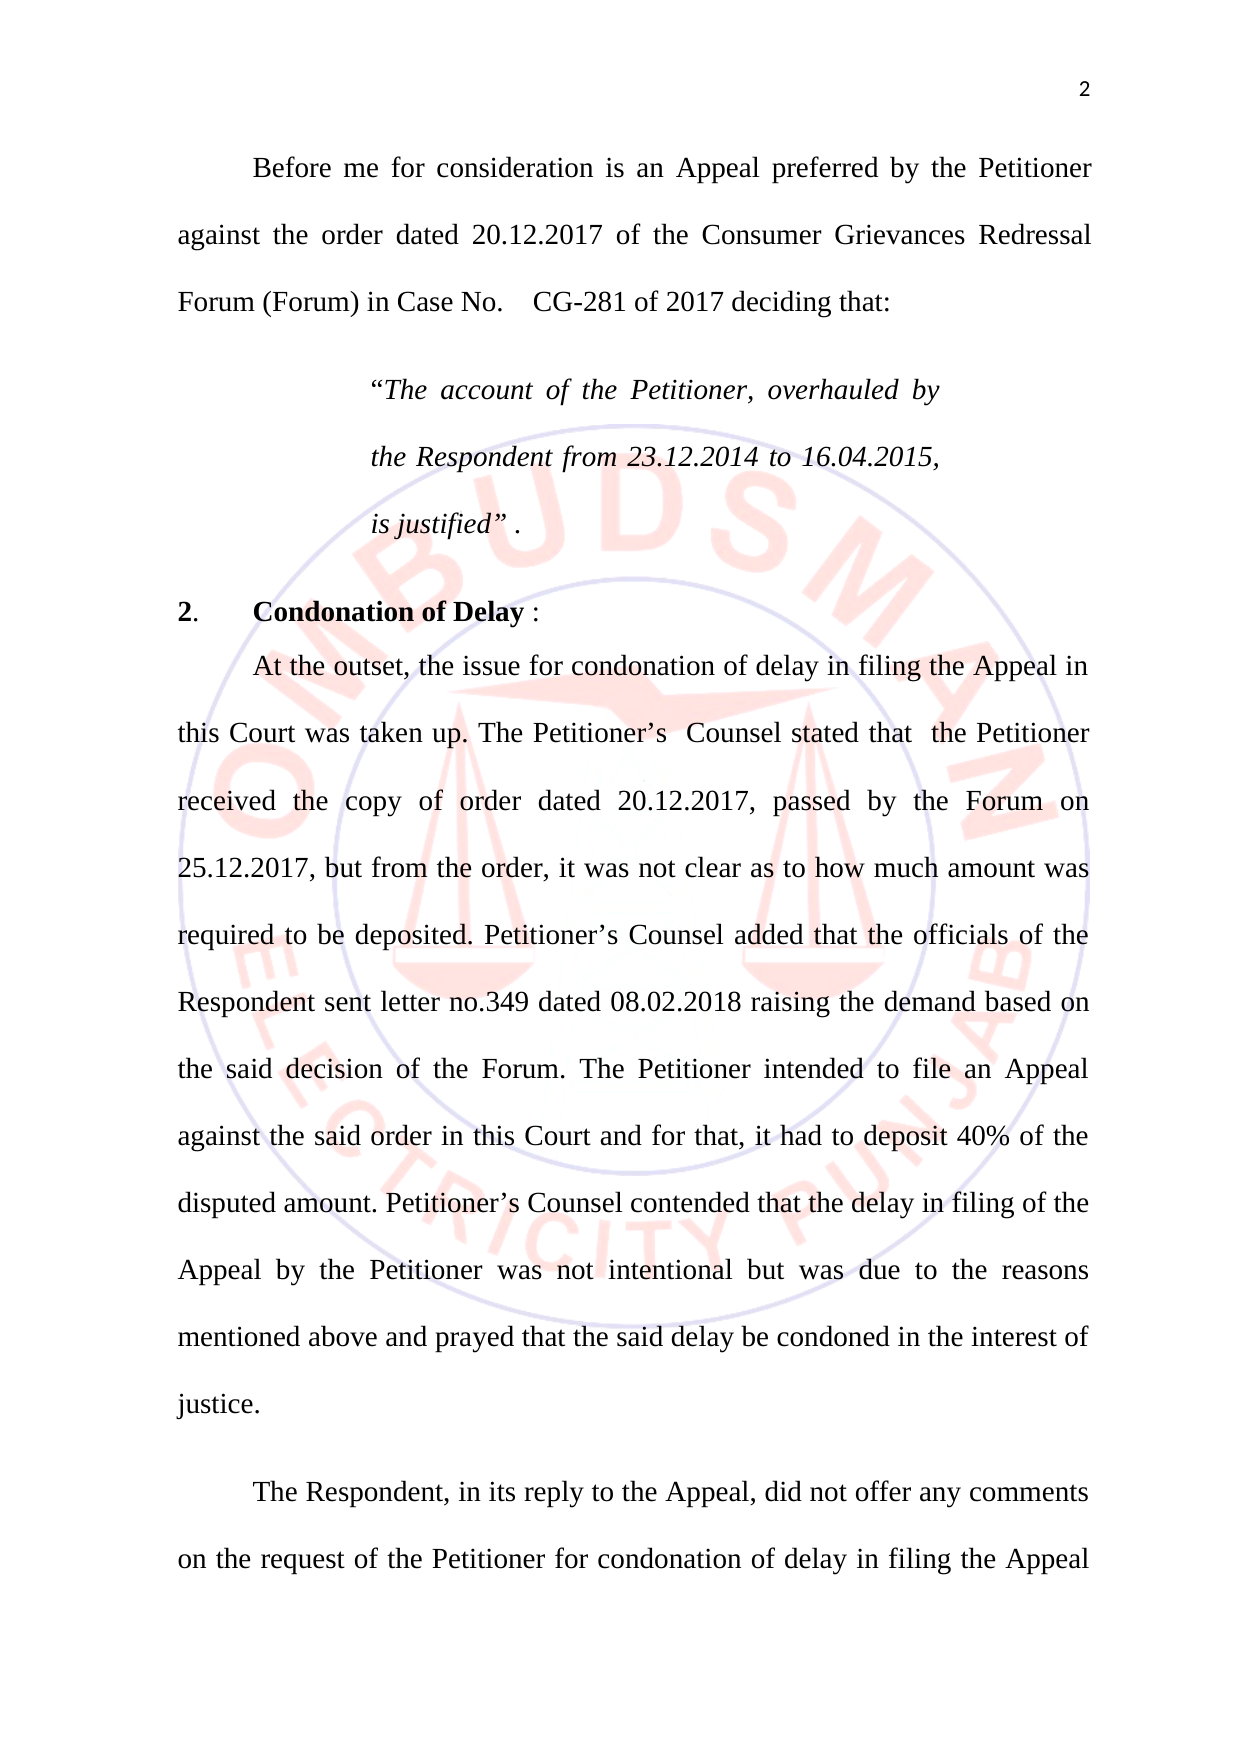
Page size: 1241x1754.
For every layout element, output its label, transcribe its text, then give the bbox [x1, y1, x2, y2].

text 2. Condonation of Delay : [177, 594, 1090, 628]
text Before me for consideration is an Appeal preferred by the Petitioner against the order dated 20.12.2017 of the Consumer Grievances Redressal Forum (Forum) in Case No. CG-281 of 2017 deciding that: [177, 150, 1093, 318]
text “The account of the Petitioner, overhauled by the Respondent from 23.12.2014 to 16.04.2015, is justified” . [370, 372, 940, 540]
text At the outset, the issue for condonation of delay in filing the Appeal in this Court was taken up. The Petitioner’s Counsel stated that the Petitioner received the copy of order dated 20.12.2017, passed by the Forum on 25.12.2017, but from the order, it was not clear as to how much amount was required to be deposited. Petitioner’s Counsel added that the officials of the Respondent sent letter no.349 dated 08.02.2018 raising the demand based on the said decision of the Forum. The Petitioner intended to file an Appeal against the said order in this Court and for that, it had to deposit 40% of the disputed amount. Petitioner’s Counsel contended that the delay in filing of the Appeal by the Petitioner was not intentional but was due to the reasons mentioned above and prayed that the said delay be condoned in the interest of justice. [177, 648, 1090, 1420]
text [177, 1474, 1090, 1575]
